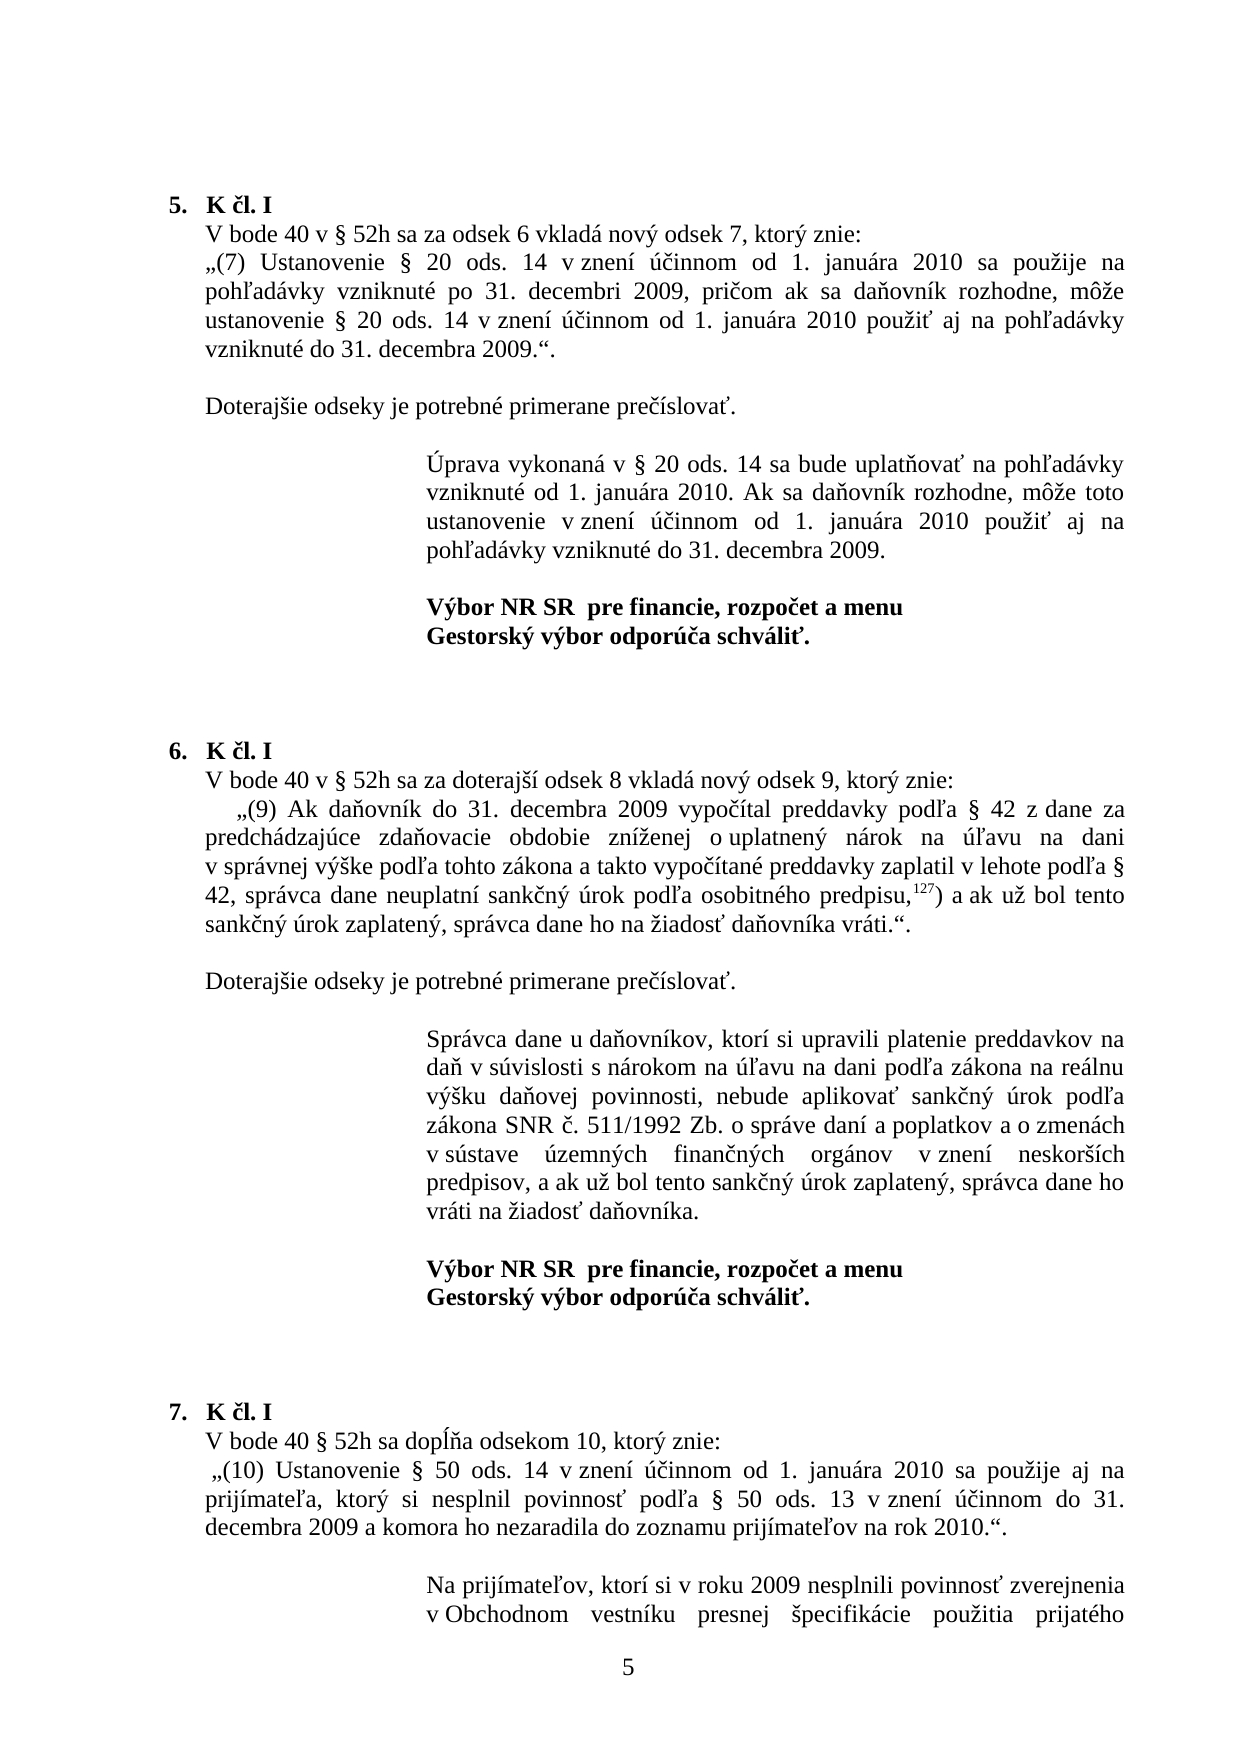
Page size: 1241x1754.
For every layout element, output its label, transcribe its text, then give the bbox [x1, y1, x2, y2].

text „(10) Ustanovenie § 50 ods. 14 v znení účinnom od 1. januára 2010 sa použije aj na prijímateľa, ktorý si nesplnil povinnosť podľa § 50 ods. 13 v znení účinnom do 31. decembra 2009 a komora ho nezaradila do zoznamu prijímateľov na rok 2010.“. [205, 1455, 1125, 1541]
list K čl. I [169, 1397, 1125, 1426]
text Doterajšie odseky je potrebné primerane prečíslovať. [131, 966, 1125, 995]
text „(9) Ak daňovník do 31. decembra 2009 vypočítal preddavky podľa § 42 z dane za predchádzajúce zdaňovacie obdobie zníženej o uplatnený nárok na úľavu na dani v správnej výške podľa tohto zákona a takto vypočítané preddavky zaplatil v lehote podľa § 42, správca dane neuplatní sankčný úrok podľa osobitného predpisu,127) a ak už bol tento sankčný úrok zaplatený, správca dane ho na žiadosť daňovníka vráti.“. [205, 794, 1125, 937]
list K čl. I [169, 736, 1125, 765]
text Výbor NR SR pre financie, rozpočet a menu [352, 592, 1125, 621]
list K čl. I [169, 190, 1125, 219]
text Správca dane u daňovníkov, ktorí si upravili platenie preddavkov na daň v súvislosti s nárokom na úľavu na dani podľa zákona na reálnu výšku daňovej povinnosti, nebude aplikovať sankčný úrok podľa zákona SNR č. 511/1992 Zb. o správe daní a poplatkov a o zmenách v sústave územných finančných orgánov v znení neskorších predpisov, a ak už bol tento sankčný úrok zaplatený, správca dane ho vráti na žiadosť daňovníka. [426, 1024, 1125, 1225]
text Gestorský výbor odporúča schváliť. [242, 1282, 1125, 1311]
text Doterajšie odseky je potrebné primerane prečíslovať. [131, 391, 1125, 420]
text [426, 1570, 1125, 1627]
text Úprava vykonaná v § 20 ods. 14 sa bude uplatňovať na pohľadávky vzniknuté od 1. januára 2010. Ak sa daňovník rozhodne, môže toto ustanovenie v znení účinnom od 1. januára 2010 použiť aj na pohľadávky vzniknuté do 31. decembra 2009. [426, 449, 1125, 564]
text „(7) Ustanovenie § 20 ods. 14 v znení účinnom od 1. januára 2010 sa použije na pohľadávky vzniknuté po 31. decembri 2009, pričom ak sa daňovník rozhodne, môže ustanovenie § 20 ods. 14 v znení účinnom od 1. januára 2010 použiť aj na pohľadávky vzniknuté do 31. decembra 2009.“. [205, 247, 1125, 362]
text Gestorský výbor odporúča schváliť. [242, 621, 1125, 650]
text Výbor NR SR pre financie, rozpočet a menu [352, 1254, 1125, 1282]
text V bode 40 § 52h sa dopĺňa odsekom 10, ktorý znie: [131, 1426, 1125, 1455]
text V bode 40 v § 52h sa za odsek 6 vkladá nový odsek 7, ktorý znie: [131, 219, 1125, 247]
text V bode 40 v § 52h sa za doterajší odsek 8 vkladá nový odsek 9, ktorý znie: [131, 765, 1125, 794]
